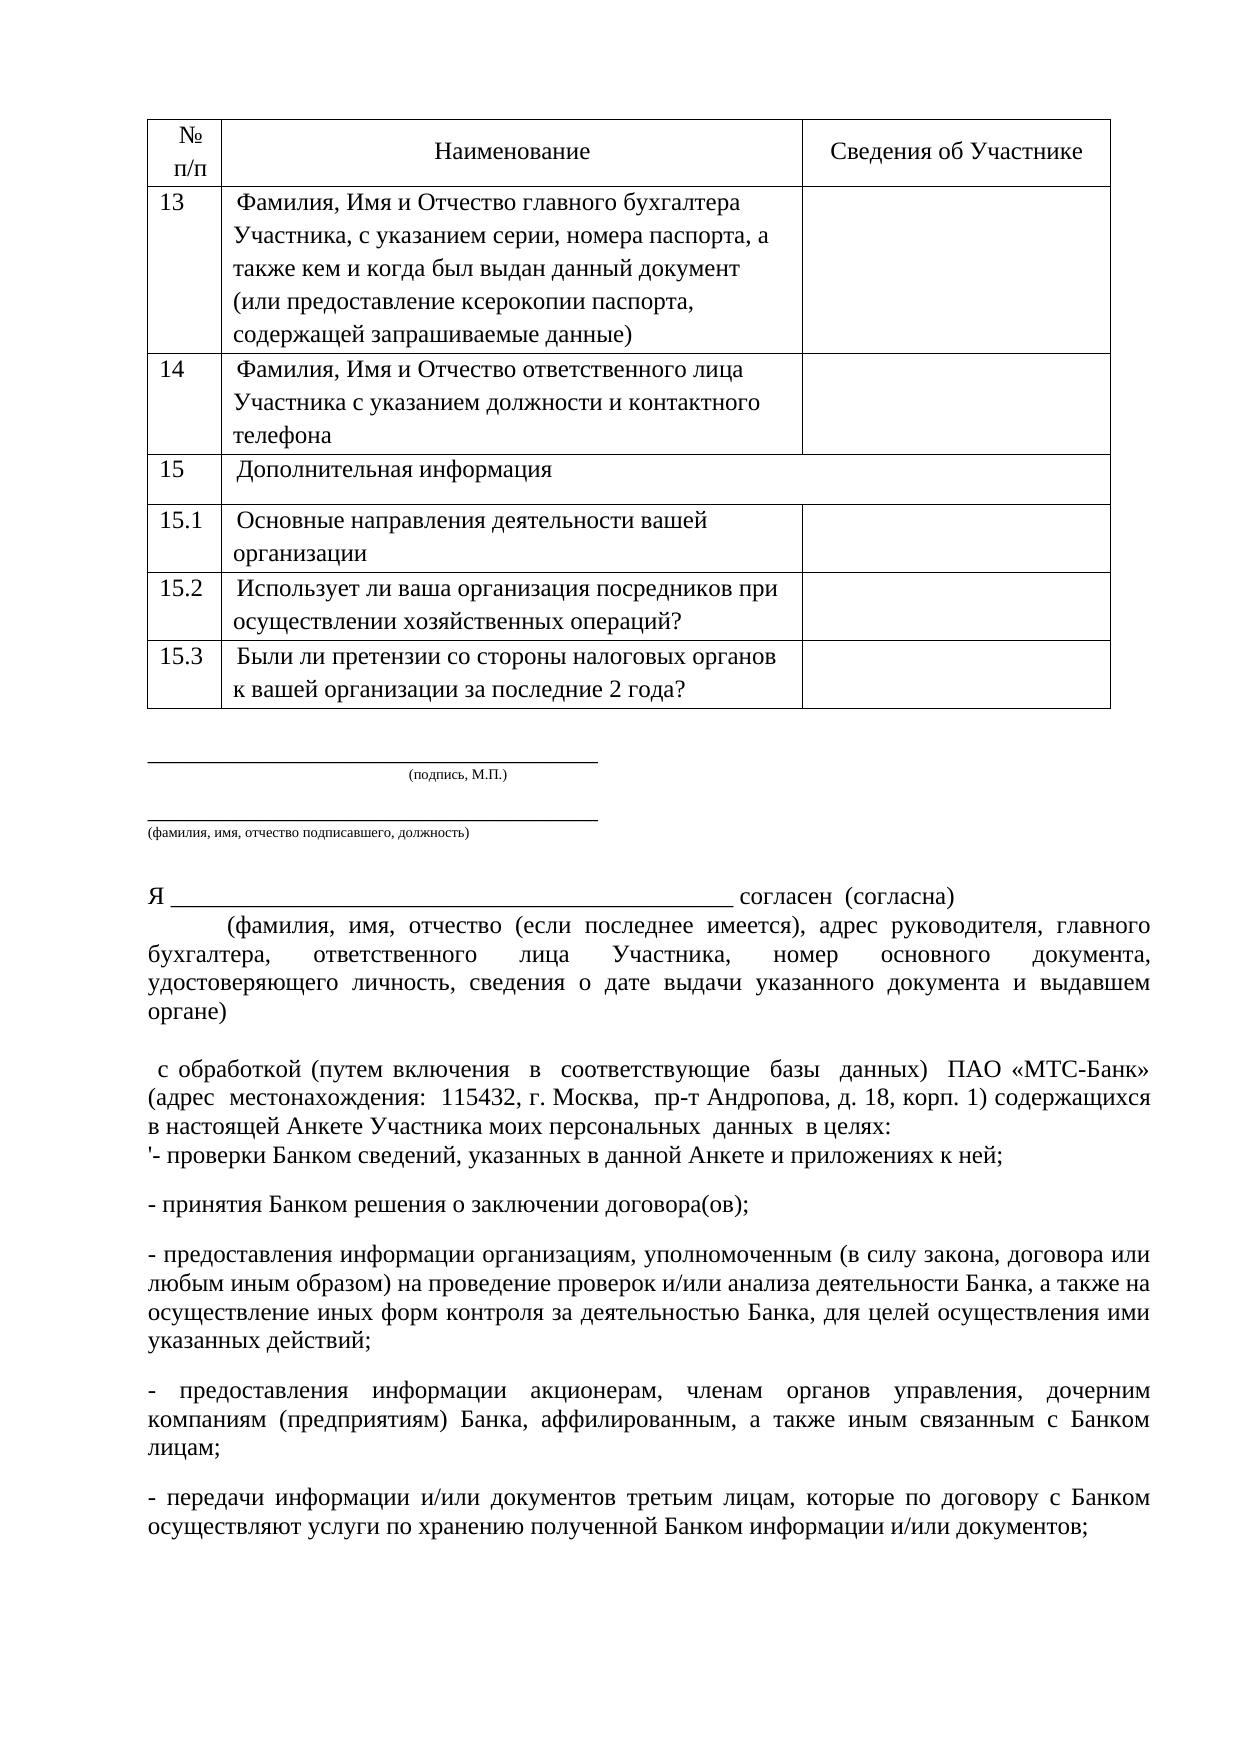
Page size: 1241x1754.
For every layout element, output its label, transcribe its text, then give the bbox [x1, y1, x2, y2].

text - предоставления информации организациям, уполномоченным (в силу закона, договора или любым иным образом) на проведение проверок и/или анализа деятельности Банка, а также на осуществление иных форм контроля за деятельностью Банка, для целей осуществления ими указанных действий; [148, 1239, 1152, 1354]
table_cell 13 [148, 187, 221, 353]
table_cell Дополнительная информация [222, 455, 1110, 504]
table_cell Использует ли ваша организация посредников при осуществлении хозяйственных операций? [222, 573, 802, 640]
table_cell Фамилия, Имя и Отчество ответственного лица Участника с указанием должности и контактного телефона [222, 354, 802, 453]
text - предоставления информации акционерам, членам органов управления, дочерним компаниям (предприятиям) Банка, аффилированным, а также иным связанным с Банком лицам; [148, 1375, 1152, 1461]
table_cell 15.3 [148, 641, 221, 708]
table_cell [803, 641, 1110, 708]
table_cell [803, 354, 1110, 453]
table_cell 15.2 [148, 573, 221, 640]
text (фамилия, имя, отчество подписавшего, должность) [148, 824, 1152, 852]
text ____________________________________ [148, 795, 1152, 824]
text с обработкой (путем включения в соответствующие базы данных) ПАО «МТС-Банк» (адрес местонахождения: 115432, г. Москва, пр-т Андропова, д. 18, корп. 1) содержащихся в настоящей Анкете Участника моих персональных данных в целях: [148, 1054, 1152, 1140]
table_cell [803, 187, 1110, 353]
text Я _____________________________________________ согласен (согласна) [148, 881, 1152, 910]
text - передачи информации и/или документов третьим лицам, которые по договору с Банком осуществляют услуги по хранению полученной Банком информации и/или документов; [148, 1482, 1152, 1539]
table_cell Основные направления деятельности вашей организации [222, 505, 802, 572]
table_cell 15.1 [148, 505, 221, 572]
table_header Наименование [222, 120, 802, 186]
text ____________________________________ [148, 737, 1107, 766]
text - принятия Банком решения о заключении договора(ов); [148, 1189, 1152, 1218]
table_cell 14 [148, 354, 221, 453]
table_cell Фамилия, Имя и Отчество главного бухгалтера Участника, с указанием серии, номера паспорта, а также кем и когда был выдан данный документ (или предоставление ксерокопии паспорта, содержащей запрашиваемые данные) [222, 187, 802, 353]
text (подпись, М.П.) [148, 766, 768, 795]
table_cell 15 [148, 455, 221, 504]
text (фамилия, имя, отчество (если последнее имеется), адрес руководителя, главного бухгалтера, ответственного лица Участника, номер основного документа, удостоверяющего личность, сведения о дате выдачи указанного документа и выдавшем органе) [148, 910, 1152, 1025]
table_cell [803, 505, 1110, 572]
text '- проверки Банком сведений, указанных в данной Анкете и приложениях к ней; [148, 1140, 1152, 1169]
table_cell [803, 573, 1110, 640]
table_header Сведения об Участнике [803, 120, 1110, 186]
table_cell Были ли претензии со стороны налоговых органов к вашей организации за последние 2 года? [222, 641, 802, 708]
table_header № п/п [148, 120, 221, 186]
